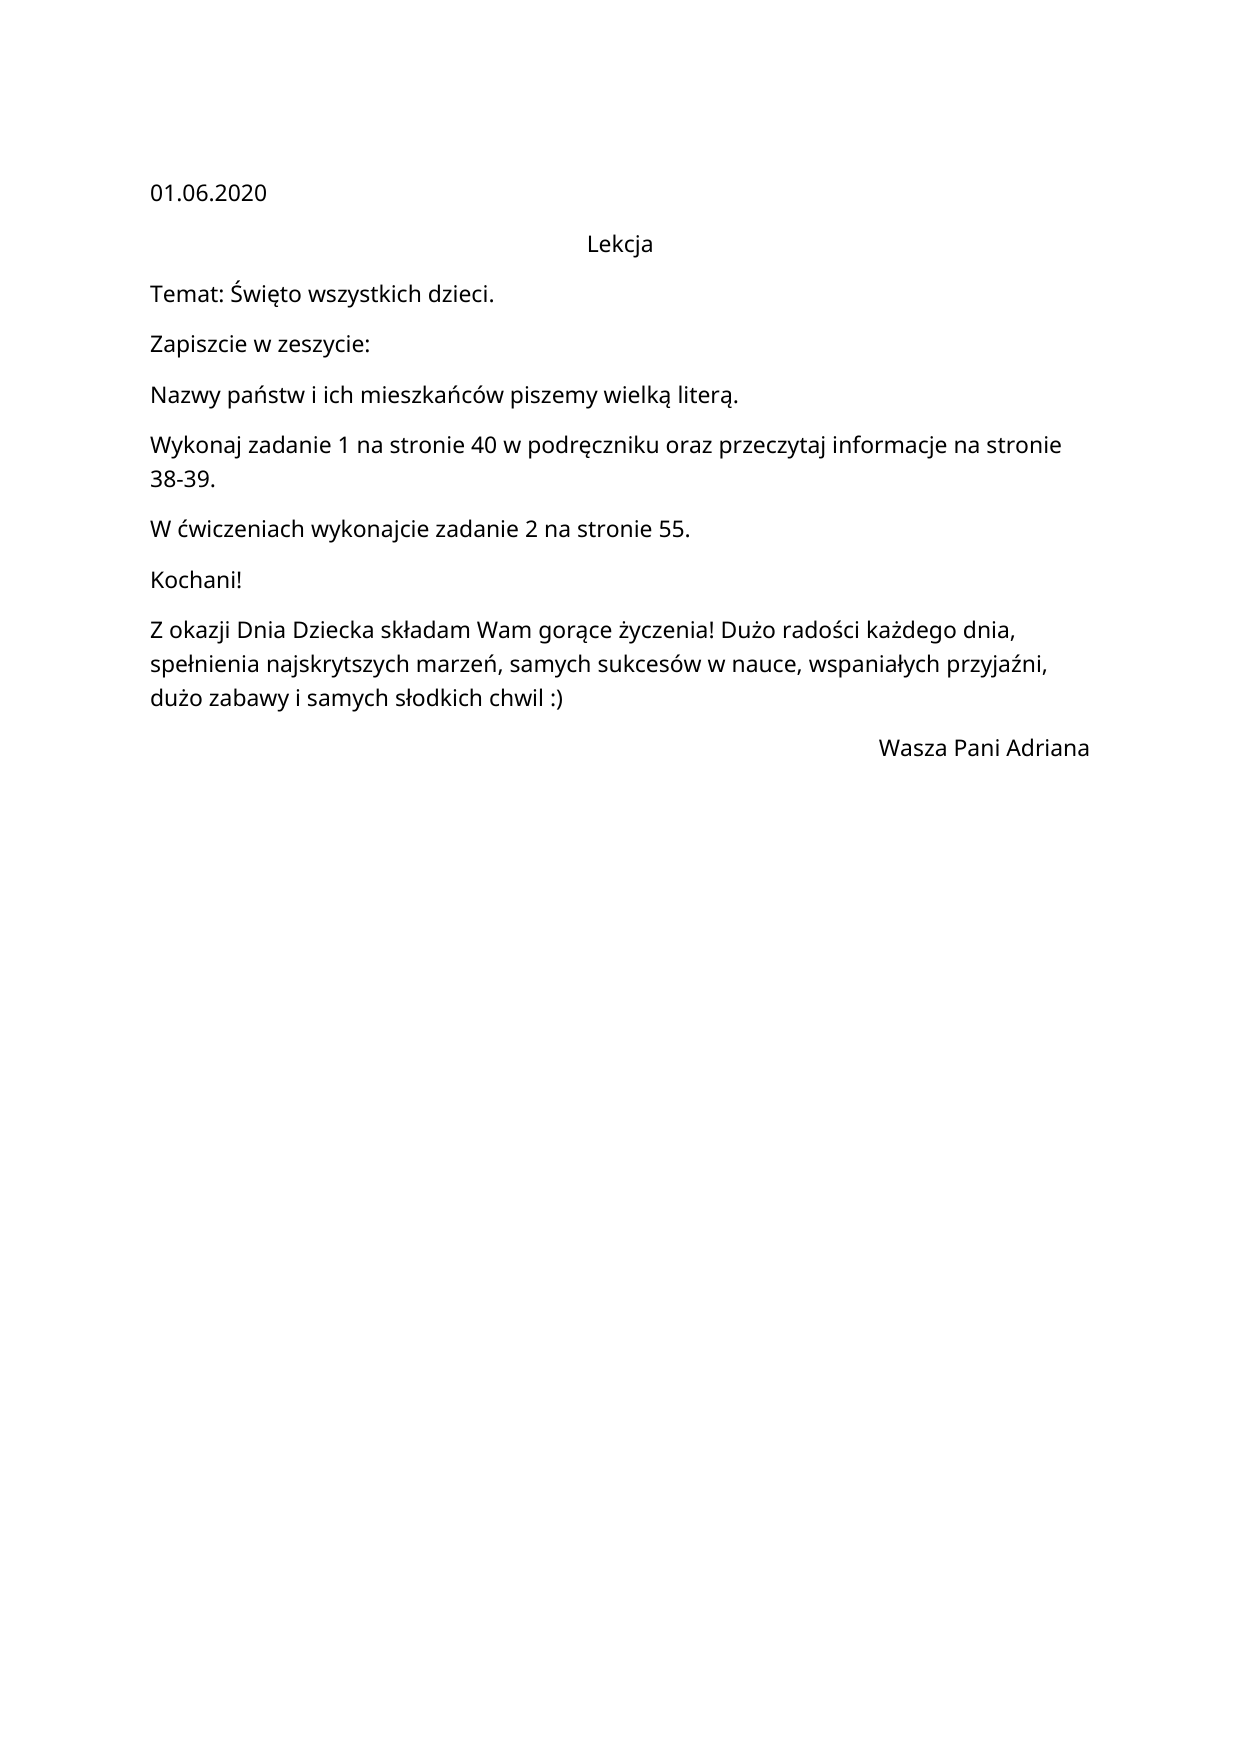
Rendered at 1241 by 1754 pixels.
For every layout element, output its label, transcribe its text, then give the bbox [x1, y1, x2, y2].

text W ćwiczeniach wykonajcie zadanie 2 na stronie 55. [150, 513, 1090, 545]
text Nazwy państw i ich mieszkańców piszemy wielką literą. [150, 379, 1090, 410]
text Wykonaj zadanie 1 na stronie 40 w podręczniku oraz przeczytaj informacje na stronie 38-39. [150, 429, 1090, 494]
text Lekcja [150, 228, 1090, 259]
text Kochani! [150, 564, 1090, 595]
text Zapiszcie w zeszycie: [150, 328, 1090, 360]
text Temat: Święto wszystkich dzieci. [150, 278, 1090, 309]
text Z okazji Dnia Dziecka składam Wam gorące życzenia! Dużo radości każdego dnia, spełnienia najskrytszych marzeń, samych sukcesów w nauce, wspaniałych przyjaźni, dużo zabawy i samych słodkich chwil :) [150, 614, 1090, 713]
text 01.06.2020 [150, 177, 1090, 208]
text Wasza Pani Adriana [150, 732, 1090, 763]
